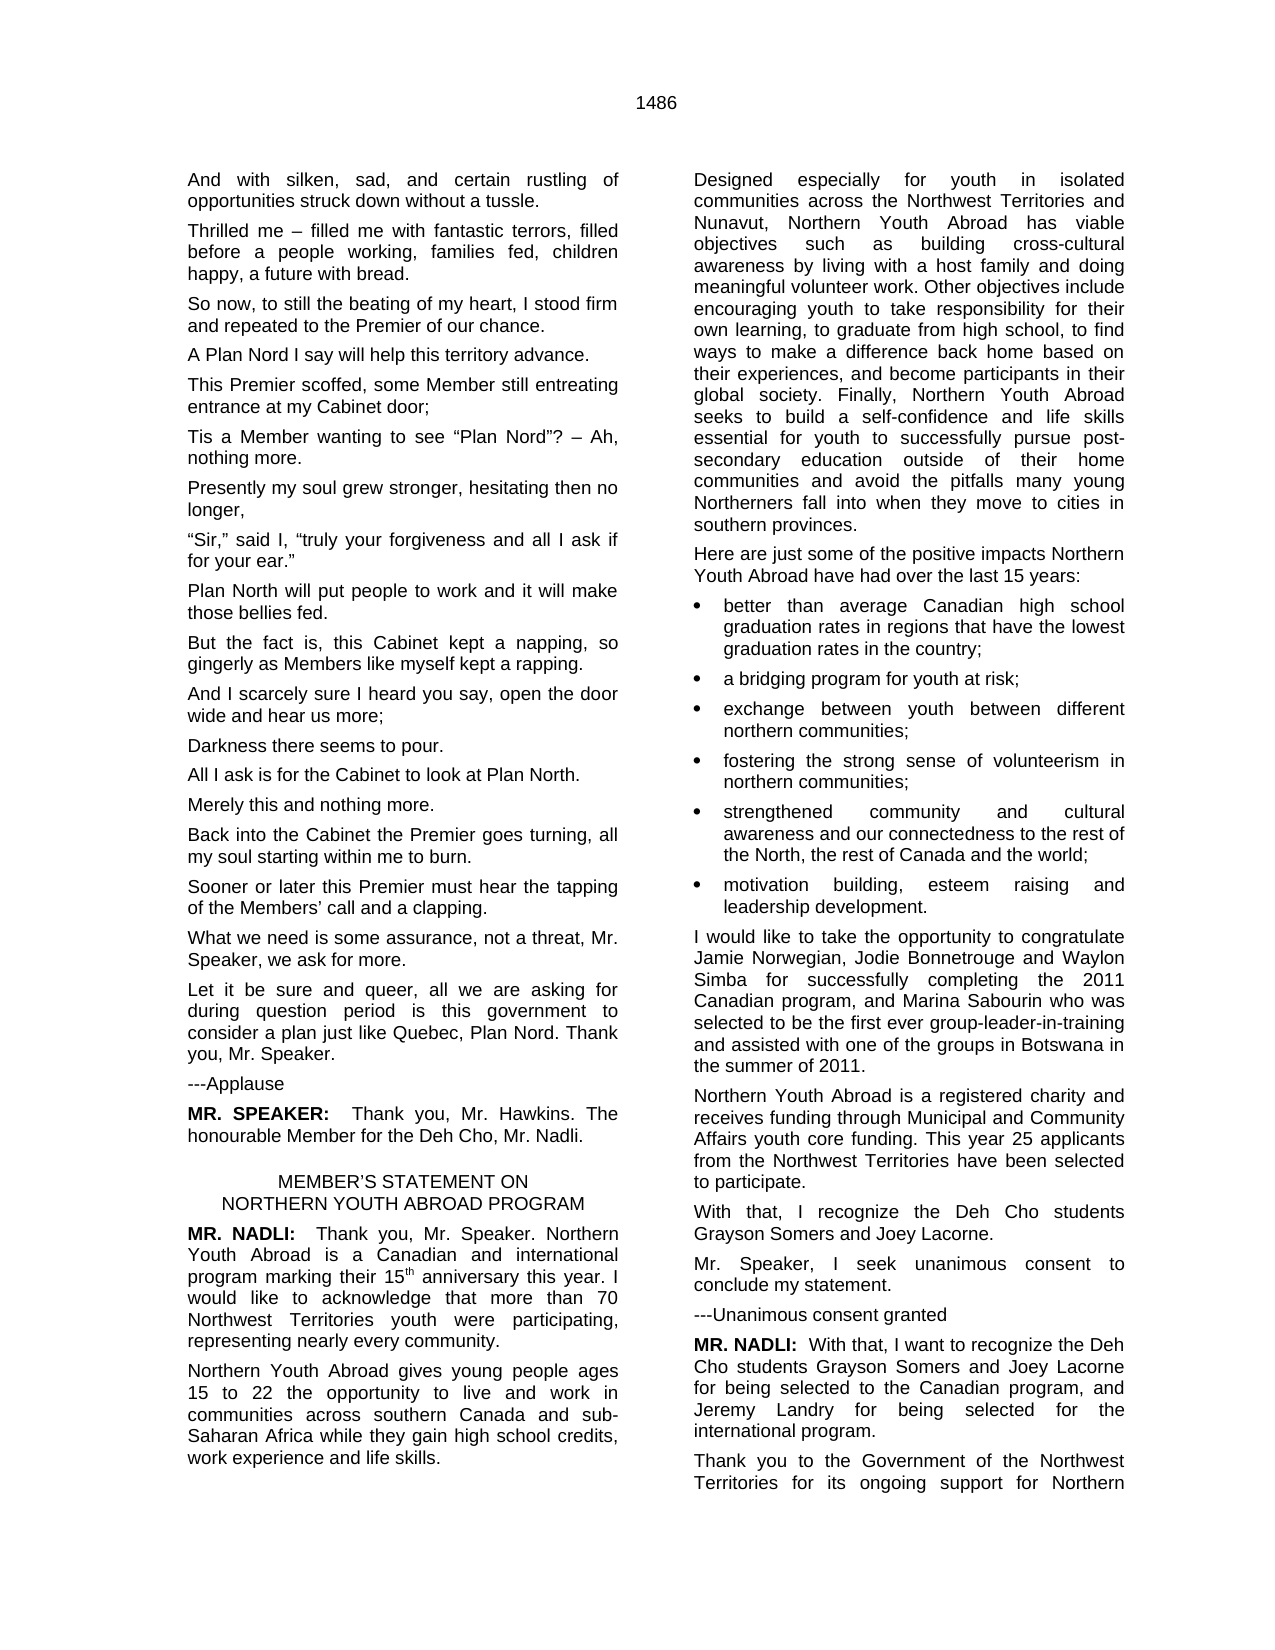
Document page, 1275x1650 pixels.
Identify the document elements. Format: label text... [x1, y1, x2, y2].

text Northern Youth Abroad gives young people ages 15 to 22 the opportunity to live and work in communities across southern Canada and sub-Saharan Africa while they gain high school credits, work experience and life skills. [187, 1360, 619, 1468]
text Darkness there seems to pour. [187, 734, 619, 756]
text Sooner or later this Premier must hear the tapping of the Members’ call and a clapping. [187, 876, 619, 919]
text This Premier scoffed, some Member still entreating entrance at my Cabinet door; [187, 374, 619, 417]
text Presently my soul grew stronger, hesitating then no longer, [187, 477, 619, 520]
text Northern Youth Abroad is a registered charity and receives funding through Municipal and Community Affairs youth core funding. This year 25 applicants from the Northwest Territories have been selected to participate. [694, 1085, 1125, 1193]
text Designed especially for youth in isolated communities across the Northwest Territories and Nunavut, Northern Youth Abroad has viable objectives such as building cross-cultural awareness by living with a host family and doing meaningful volunteer work. Other objectives include encouraging youth to take responsibility for their own learning, to graduate from high school, to find ways to make a difference back home based on their experiences, and become participants in their global society. Finally, Northern Youth Abroad seeks to build a self-confidence and life skills essential for youth to successfully pursue post-secondary education outside of their home communities and avoid the pitfalls many young Northerners fall into when they move to cities in southern provinces. [694, 168, 1125, 535]
list a bridging program for youth at risk; [694, 668, 1125, 689]
text What we need is some assurance, not a threat, Mr. Speaker, we ask for more. [187, 927, 619, 970]
text Here are just some of the positive impacts Northern Youth Abroad have had over the last 15 years: [694, 543, 1125, 586]
text MR. NADLI: With that, I want to recognize the Deh Cho students Grayson Somers and Joey Lacorne for being selected to the Canadian program, and Jeremy Landry for being selected for the international program. [694, 1334, 1125, 1442]
text Tis a Member wanting to see “Plan Nord”? – Ah, nothing more. [187, 426, 619, 469]
text Thrilled me – filled me with fantastic terrors, filled before a people working, families fed, children happy, a future with bread. [187, 220, 619, 284]
text Let it be sure and queer, all we are asking for during question period is this government to consider a plan just like Quebec, Plan Nord. Thank you, Mr. Speaker. [187, 978, 619, 1065]
text Back into the Cabinet the Premier goes turning, all my soul starting within me to burn. [187, 824, 619, 867]
text All I ask is for the Cabinet to look at Plan North. [187, 764, 619, 786]
text Merely this and nothing more. [187, 794, 619, 816]
list fostering the strong sense of volunteerism in northern communities; [694, 749, 1125, 793]
text And with silken, sad, and certain rustling of opportunities struck down without a tussle. [187, 168, 619, 211]
text Plan North will put people to work and it will make those bellies fed. [187, 580, 619, 623]
text MR. NADLI: Thank you, Mr. Speaker. Northern Youth Abroad is a Canadian and international program marking their 15th anniversary this year. I would like to acknowledge that more than 70 Northwest Territories youth were participating, representing nearly every community. [187, 1222, 619, 1352]
text Mr. Speaker, I seek unanimous consent to conclude my statement. [694, 1252, 1125, 1296]
subtitle MEMBER’S STATEMENT ON NORTHERN YOUTH ABROAD PROGRAM [187, 1171, 619, 1214]
text With that, I recognize the Deh Cho students Grayson Somers and Joey Lacorne. [694, 1201, 1125, 1244]
list better than average Canadian high school graduation rates in regions that have the lowest graduation rates in the country; [694, 595, 1125, 659]
text ---Unanimous consent granted [694, 1304, 1125, 1326]
list strengthened community and cultural awareness and our connectedness to the rest of the North, the rest of Canada and the world; [694, 801, 1125, 866]
text “Sir,” said I, “truly your forgiveness and all I ask if for your ear.” [187, 528, 619, 572]
list exchange between youth between different northern communities; [694, 698, 1125, 741]
text ---Applause [187, 1073, 619, 1094]
text So now, to still the beating of my heart, I stood firm and repeated to the Premier of our chance. [187, 293, 619, 336]
text And I scarcely sure I heard you say, open the door wide and hear us more; [187, 683, 619, 726]
text But the fact is, this Cabinet kept a napping, so gingerly as Members like myself kept a rapping. [187, 631, 619, 674]
text A Plan Nord I say will help this territory advance. [187, 344, 619, 366]
text MR. SPEAKER: Thank you, Mr. Hawkins. The honourable Member for the Deh Cho, Mr. Nadli. [187, 1103, 619, 1146]
text I would like to take the opportunity to congratulate Jamie Norwegian, Jodie Bonnetrouge and Waylon Simba for successfully completing the 2011 Canadian program, and Marina Sabourin who was selected to be the first ever group-leader-in-training and assisted with one of the groups in Botswana in the summer of 2011. [694, 926, 1125, 1077]
list motivation building, esteem raising and leadership development. [694, 874, 1125, 917]
